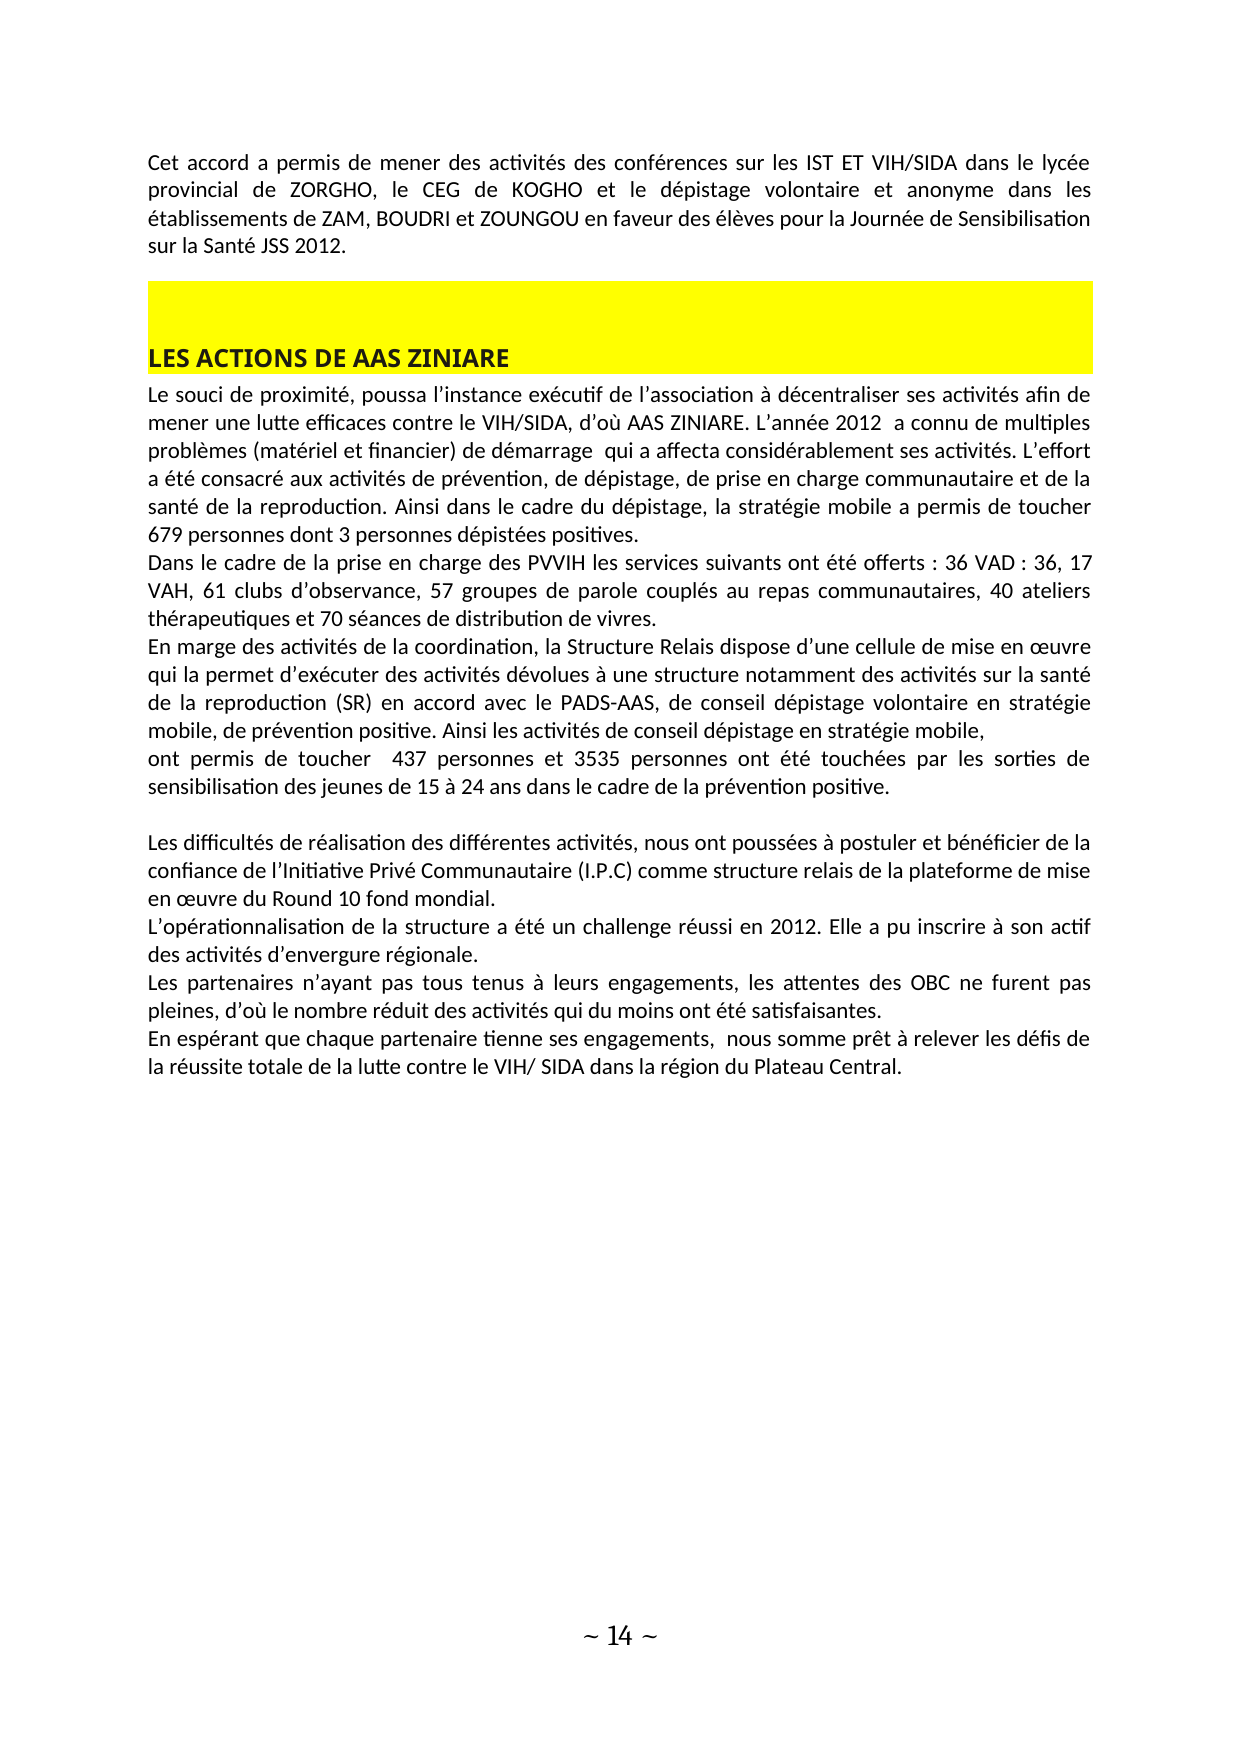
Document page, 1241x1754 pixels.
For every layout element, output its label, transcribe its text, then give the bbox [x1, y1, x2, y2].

text Les partenaires n’ayant pas tous tenus à leurs engagements, les attentes des OBC ne furent pas pleines, d’où le nombre réduit des activités qui du moins ont été satisfaisantes. [148, 968, 1093, 1024]
text ont permis de toucher 437 personnes et 3535 personnes ont été touchées par les sorties de sensibilisation des jeunes de 15 à 24 ans dans le cadre de la prévention positive. [148, 744, 1093, 800]
text Les difficultés de réalisation des différentes activités, nous ont poussées à postuler et bénéficier de la confiance de l’Initiative Privé Communautaire (I.P.C) comme structure relais de la plateforme de mise en œuvre du Round 10 fond mondial. [148, 828, 1093, 912]
subtitle LES ACTIONS DE AAS ZINIARE [148, 341, 1093, 374]
text Dans le cadre de la prise en charge des PVVIH les services suivants ont été offerts : 36 VAD : 36, 17 VAH, 61 clubs d’observance, 57 groupes de parole couplés au repas communautaires, 40 ateliers thérapeutiques et 70 séances de distribution de vivres. [148, 548, 1093, 632]
text En espérant que chaque partenaire tienne ses engagements, nous somme prêt à relever les défis de la réussite totale de la lutte contre le VIH/ SIDA dans la région du Plateau Central. [148, 1024, 1093, 1080]
text Cet accord a permis de mener des activités des conférences sur les IST ET VIH/SIDA dans le lycée provincial de ZORGHO, le CEG de KOGHO et le dépistage volontaire et anonyme dans les établissements de ZAM, BOUDRI et ZOUNGOU en faveur des élèves pour la Journée de Sensibilisation sur la Santé JSS 2012. [148, 148, 1093, 260]
text En marge des activités de la coordination, la Structure Relais dispose d’une cellule de mise en œuvre qui la permet d’exécuter des activités dévolues à une structure notamment des activités sur la santé de la reproduction (SR) en accord avec le PADS-AAS, de conseil dépistage volontaire en stratégie mobile, de prévention positive. Ainsi les activités de conseil dépistage en stratégie mobile, [148, 632, 1093, 744]
text Le souci de proximité, poussa l’instance exécutif de l’association à décentraliser ses activités afin de mener une lutte efficaces contre le VIH/SIDA, d’où AAS ZINIARE. L’année 2012 a connu de multiples problèmes (matériel et financier) de démarrage qui a affecta considérablement ses activités. L’effort a été consacré aux activités de prévention, de dépistage, de prise en charge communautaire et de la santé de la reproduction. Ainsi dans le cadre du dépistage, la stratégie mobile a permis de toucher 679 personnes dont 3 personnes dépistées positives. [148, 380, 1093, 548]
text L’opérationnalisation de la structure a été un challenge réussi en 2012. Elle a pu inscrire à son actif des activités d’envergure régionale. [148, 912, 1093, 968]
